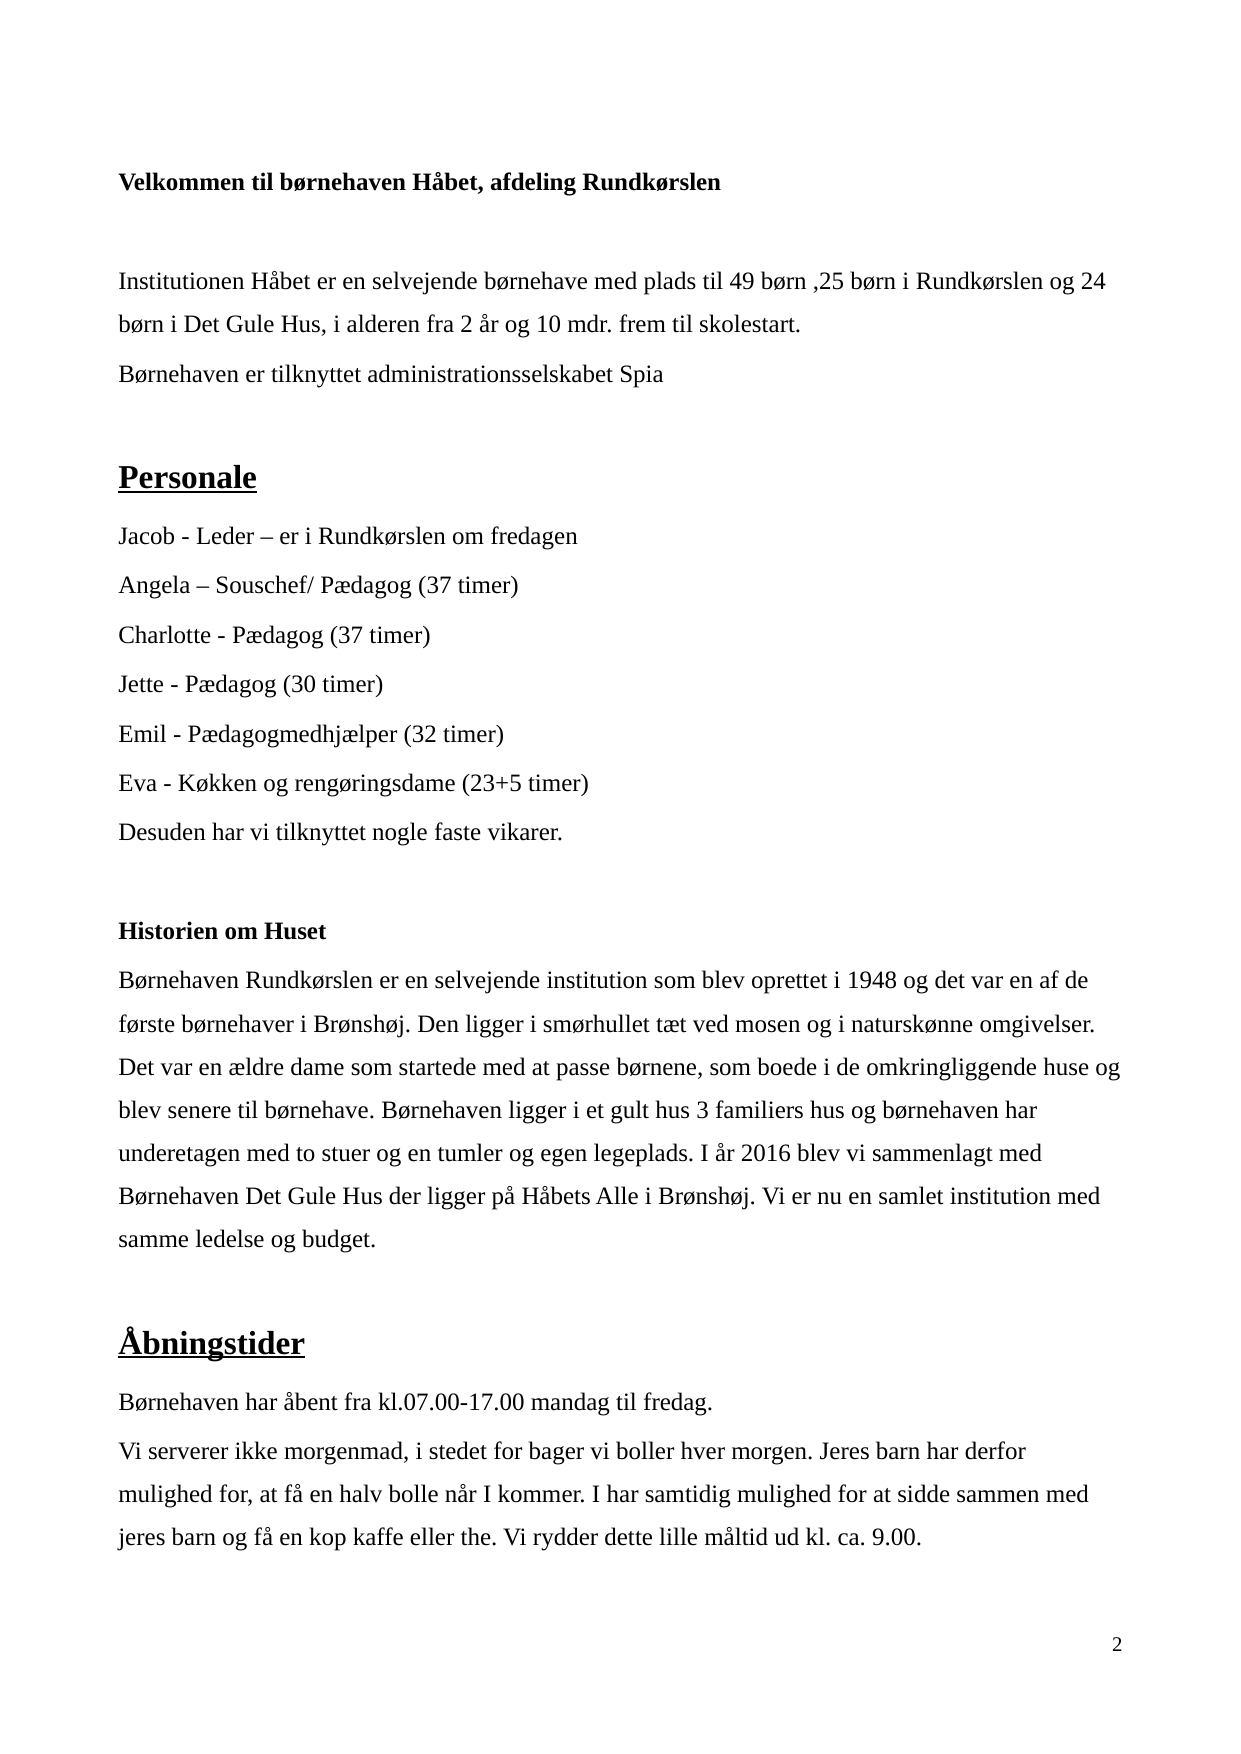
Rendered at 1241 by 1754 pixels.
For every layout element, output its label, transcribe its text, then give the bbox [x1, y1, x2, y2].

text Jacob - Leder – er i Rundkørslen om fredagen [118, 521, 1122, 550]
text Børnehaven er tilknyttet administrationsselskabet Spia [118, 359, 1122, 387]
text Emil - Pædagogmedhjælper (32 timer) [118, 719, 1122, 747]
text Vi serverer ikke morgenmad, i stedet for bager vi boller hver morgen. Jeres barn har derfor mulighed for, at få en halv bolle når I kommer. I har samtidig mulighed for at sidde sammen med jeres barn og få en kop kaffe eller the. Vi rydder dette lille måltid ud kl. ca. 9.00. [118, 1436, 1122, 1551]
text Angela – Souschef/ Pædagog (37 timer) [118, 571, 1122, 599]
text Åbningstider [118, 1323, 1122, 1361]
text Eva - Køkken og rengøringsdame (23+5 timer) [118, 768, 1122, 797]
text Børnehaven har åbent fra kl.07.00-17.00 mandag til fredag. [118, 1387, 1122, 1416]
text Charlotte - Pædagog (37 timer) [118, 620, 1122, 649]
text Velkommen til børnehaven Håbet, afdeling Rundkørslen [118, 167, 1122, 196]
text Historien om Huset [118, 916, 1122, 945]
text Desuden har vi tilknyttet nogle faste vikarer. [118, 817, 1122, 846]
text Børnehaven Rundkørslen er en selvejende institution som blev oprettet i 1948 og det var en af de første børnehaver i Brønshøj. Den ligger i smørhullet tæt ved mosen og i naturskønne omgivelser. Det var en ældre dame som startede med at passe børnene, som boede i de omkringliggende huse og blev senere til børnehave. Børnehaven ligger i et gult hus 3 familiers hus og børnehaven har underetagen med to stuer og en tumler og egen legeplads. I år 2016 blev vi sammenlagt med Børnehaven Det Gule Hus der ligger på Håbets Alle i Brønshøj. Vi er nu en samlet institution med samme ledelse og budget. [118, 966, 1122, 1253]
text Personale [118, 457, 1122, 496]
text Institutionen Håbet er en selvejende børnehave med plads til 49 børn ,25 børn i Rundkørslen og 24 børn i Det Gule Hus, i alderen fra 2 år og 10 mdr. frem til skolestart. [118, 266, 1122, 338]
text Jette - Pædagog (30 timer) [118, 669, 1122, 698]
